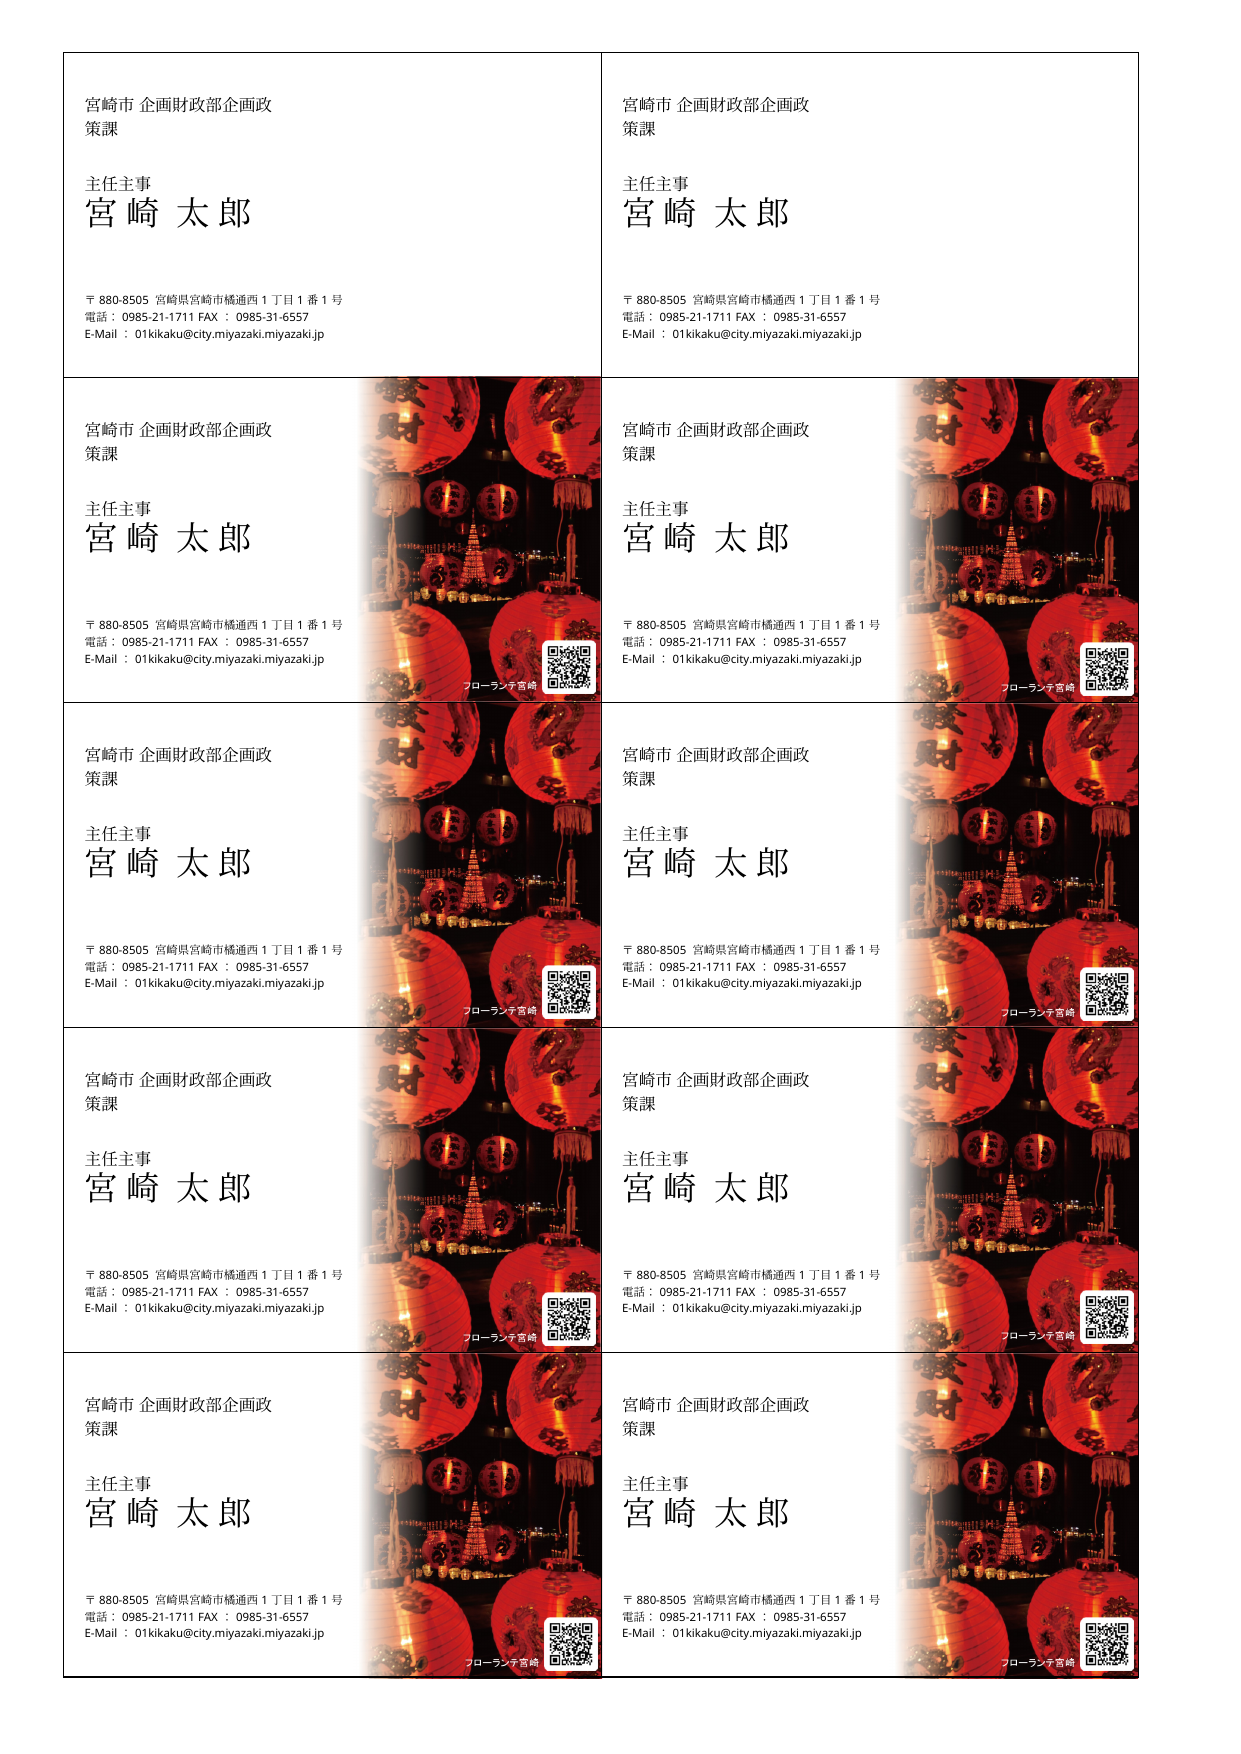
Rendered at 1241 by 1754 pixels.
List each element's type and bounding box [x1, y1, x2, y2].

table_cell [602, 1353, 1138, 1676]
table_cell [602, 703, 1138, 1027]
table_cell [64, 1028, 601, 1352]
table_header [64, 53, 601, 377]
table_cell [64, 703, 601, 1027]
table_header [602, 53, 1138, 377]
table_cell [602, 1028, 1138, 1352]
table_cell [64, 1353, 601, 1676]
table_cell [64, 378, 601, 702]
table_cell [602, 378, 1138, 702]
